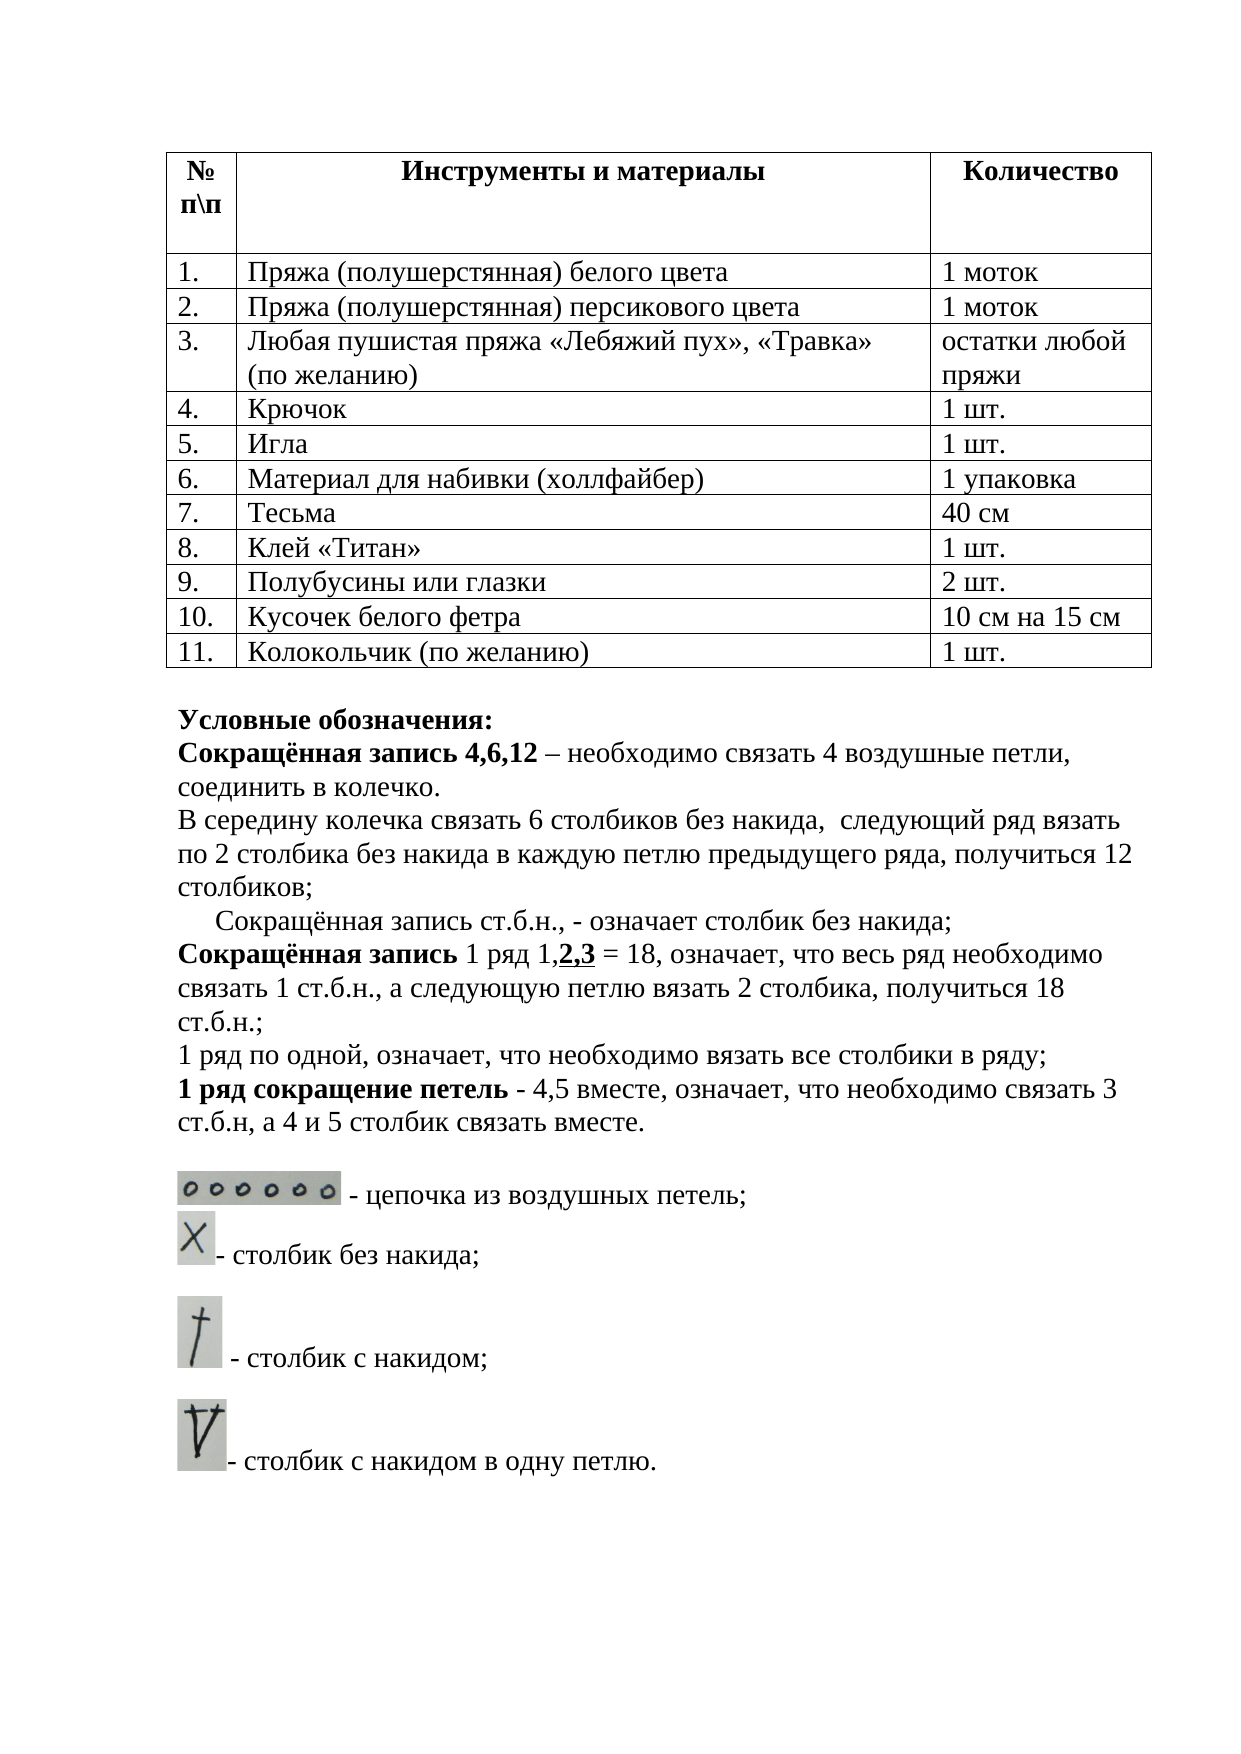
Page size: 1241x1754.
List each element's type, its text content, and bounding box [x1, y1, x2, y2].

table_cell 2 шт. [931, 565, 1151, 598]
table_cell Полубусины или глазки [237, 565, 930, 598]
table_cell 6. [167, 461, 236, 494]
table_cell 8. [167, 530, 236, 563]
table_cell 1 шт. [931, 530, 1151, 563]
text 1 ряд по одной, означает, что необходимо вязать все столбики в ряду; [177, 1037, 1152, 1071]
table_cell 1 моток [931, 254, 1151, 288]
picture [177, 1296, 223, 1368]
text Условные обозначения: [177, 702, 1152, 735]
text В середину колечка связать 6 столбиков без накида, следующий ряд вязать по 2 столбика без накида в каждую петлю предыдущего ряда, получиться 12 столбиков; [177, 802, 1152, 903]
text Сокращённая запись ст.б.н., - означает столбик без накида; [215, 903, 1152, 937]
table_cell Тесьма [237, 495, 930, 529]
table_cell Кусочек белого фетра [237, 599, 930, 633]
table_cell 11. [167, 634, 236, 667]
table_cell 10. [167, 599, 236, 633]
picture [177, 1171, 342, 1205]
table_cell 4. [167, 392, 236, 425]
table_cell 5. [167, 426, 236, 460]
table_cell 2. [167, 289, 236, 322]
table_cell 9. [167, 565, 236, 598]
table_header № п\п [167, 153, 236, 253]
table_cell 1 шт. [931, 634, 1151, 667]
table_cell Пряжа (полушерстянная) персикового цвета [237, 289, 930, 322]
table_cell 10 см на 15 см [931, 599, 1151, 633]
table_header Инструменты и материалы [237, 153, 930, 253]
table_cell Любая пушистая пряжа «Лебяжий пух», «Травка» (по желанию) [237, 324, 930, 391]
table_cell 1 моток [931, 289, 1151, 322]
table_cell 7. [167, 495, 236, 529]
table_cell Крючок [237, 392, 930, 425]
text - столбик без накида; [177, 1211, 1152, 1271]
table_cell Пряжа (полушерстянная) белого цвета [237, 254, 930, 288]
text - цепочка из воздушных петель; [177, 1171, 1152, 1211]
table_cell 1 шт. [931, 426, 1151, 460]
table_cell остатки любой пряжи [931, 324, 1151, 391]
text - столбик с накидом в одну петлю. [177, 1399, 1152, 1476]
table_cell Клей «Титан» [237, 530, 930, 563]
table_cell 40 см [931, 495, 1151, 529]
table_cell 1 шт. [931, 392, 1151, 425]
table_cell 3. [167, 324, 236, 391]
text Сокращённая запись 1 ряд 1,2,3 = 18, означает, что весь ряд необходимо связать 1 ст.б.н., а следующую петлю вязать 2 столбика, получиться 18 ст.б.н.; [177, 937, 1152, 1037]
table_cell 1. [167, 254, 236, 288]
text 1 ряд сокращение петель - 4,5 вместе, означает, что необходимо связать 3 ст.б.н, а 4 и 5 столбик связать вместе. [177, 1071, 1152, 1138]
table_cell 1 упаковка [931, 461, 1151, 494]
table_header Количество [931, 153, 1151, 253]
text - столбик с накидом; [177, 1297, 1152, 1374]
table_cell Игла [237, 426, 930, 460]
table_cell Колокольчик (по желанию) [237, 634, 930, 667]
picture [177, 1399, 227, 1471]
picture [177, 1211, 216, 1265]
text Сокращённая запись 4,6,12 – необходимо связать 4 воздушные петли, соединить в колечко. [177, 735, 1152, 802]
table_cell Материал для набивки (холлфайбер) [237, 461, 930, 494]
